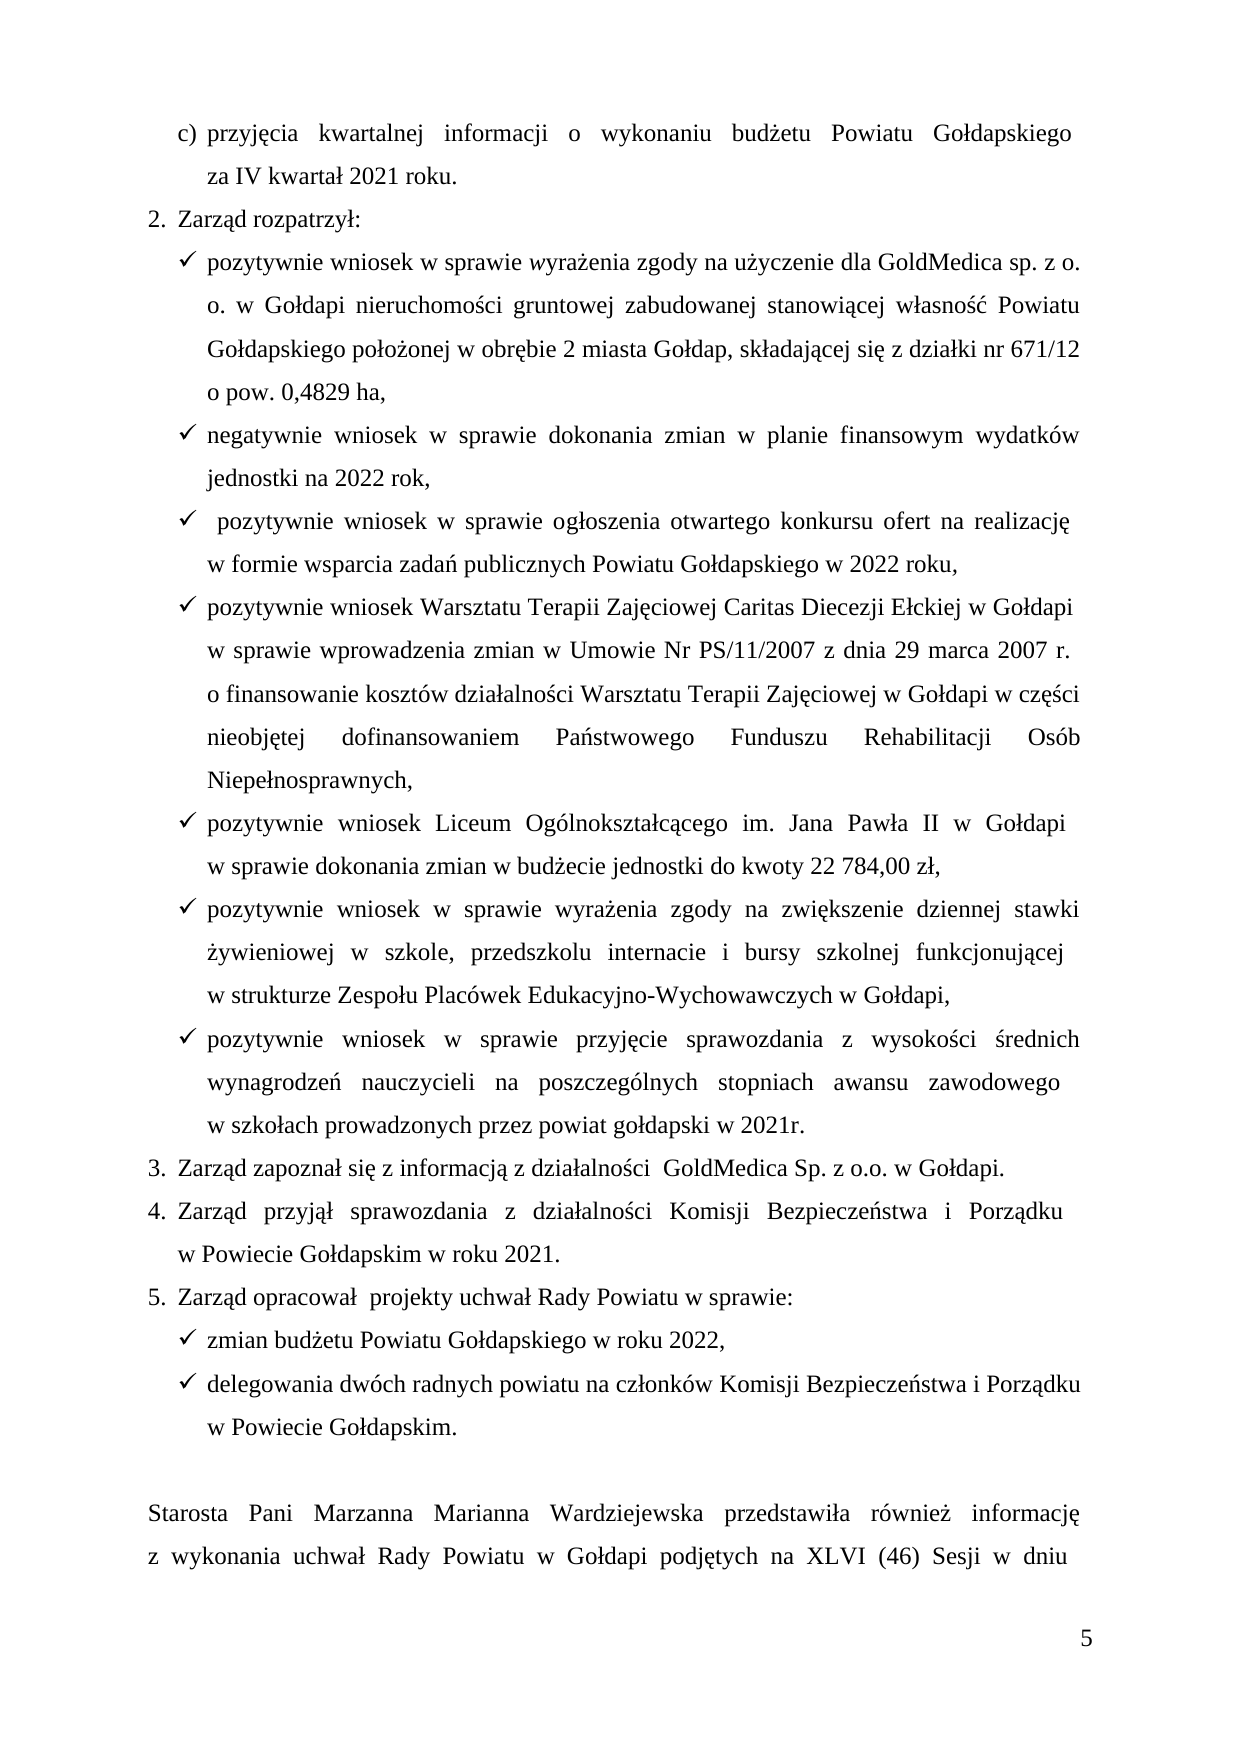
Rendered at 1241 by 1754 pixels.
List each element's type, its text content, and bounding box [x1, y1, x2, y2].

list pozytywnie wniosek Warsztatu Terapii Zajęciowej Caritas Diecezji Ełckiej w Gołdapi w sprawie wprowadzenia zmian w Umowie Nr PS/11/2007 z dnia 29 marca 2007 r. o finansowanie kosztów działalności Warsztatu Terapii Zajęciowej w Gołdapi w części nieobjętej dofinansowaniem Państwowego Funduszu Rehabilitacji Osób Niepełnosprawnych, [177, 592, 1081, 794]
list delegowania dwóch radnych powiatu na członków Komisji Bezpieczeństwa i Porządku w Powiecie Gołdapskim. [177, 1369, 1081, 1441]
list pozytywnie wniosek w sprawie ogłoszenia otwartego konkursu ofert na realizację w formie wsparcia zadań publicznych Powiatu Gołdapskiego w 2022 roku, [177, 506, 1081, 578]
list negatywnie wniosek w sprawie dokonania zmian w planie finansowym wydatków jednostki na 2022 rok, [177, 420, 1081, 492]
list pozytywnie wniosek Liceum Ogólnokształcącego im. Jana Pawła II w Gołdapi w sprawie dokonania zmian w budżecie jednostki do kwoty 22 784,00 zł, [177, 808, 1081, 880]
list pozytywnie wniosek w sprawie przyjęcie sprawozdania z wysokości średnich wynagrodzeń nauczycieli na poszczególnych stopniach awansu zawodowego w szkołach prowadzonych przez powiat gołdapski w 2021r. [177, 1024, 1081, 1139]
list pozytywnie wniosek w sprawie wyrażenia zgody na użyczenie dla GoldMedica sp. z o. o. w Gołdapi nieruchomości gruntowej zabudowanej stanowiącej własność Powiatu Gołdapskiego położonej w obrębie 2 miasta Gołdap, składającej się z działki nr 671/12 o pow. 0,4829 ha, [177, 247, 1081, 406]
list pozytywnie wniosek w sprawie wyrażenia zgody na zwiększenie dziennej stawki żywieniowej w szkole, przedszkolu internacie i bursy szkolnej funkcjonującej w strukturze Zespołu Placówek Edukacyjno-Wychowawczych w Gołdapi, [177, 894, 1081, 1009]
list Zarząd opracował projekty uchwał Rady Powiatu w sprawie: [148, 1282, 1081, 1311]
list zmian budżetu Powiatu Gołdapskiego w roku 2022, [177, 1326, 1081, 1354]
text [148, 1498, 1081, 1570]
list Zarząd przyjął sprawozdania z działalności Komisji Bezpieczeństwa i Porządku w Powiecie Gołdapskim w roku 2021. [148, 1196, 1081, 1268]
list Zarząd zapoznał się z informacją z działalności GoldMedica Sp. z o.o. w Gołdapi. [148, 1153, 1081, 1182]
list Zarząd rozpatrzył: [148, 204, 1081, 233]
list przyjęcia kwartalnej informacji o wykonaniu budżetu Powiatu Gołdapskiego za IV kwartał 2021 roku. [177, 118, 1093, 190]
